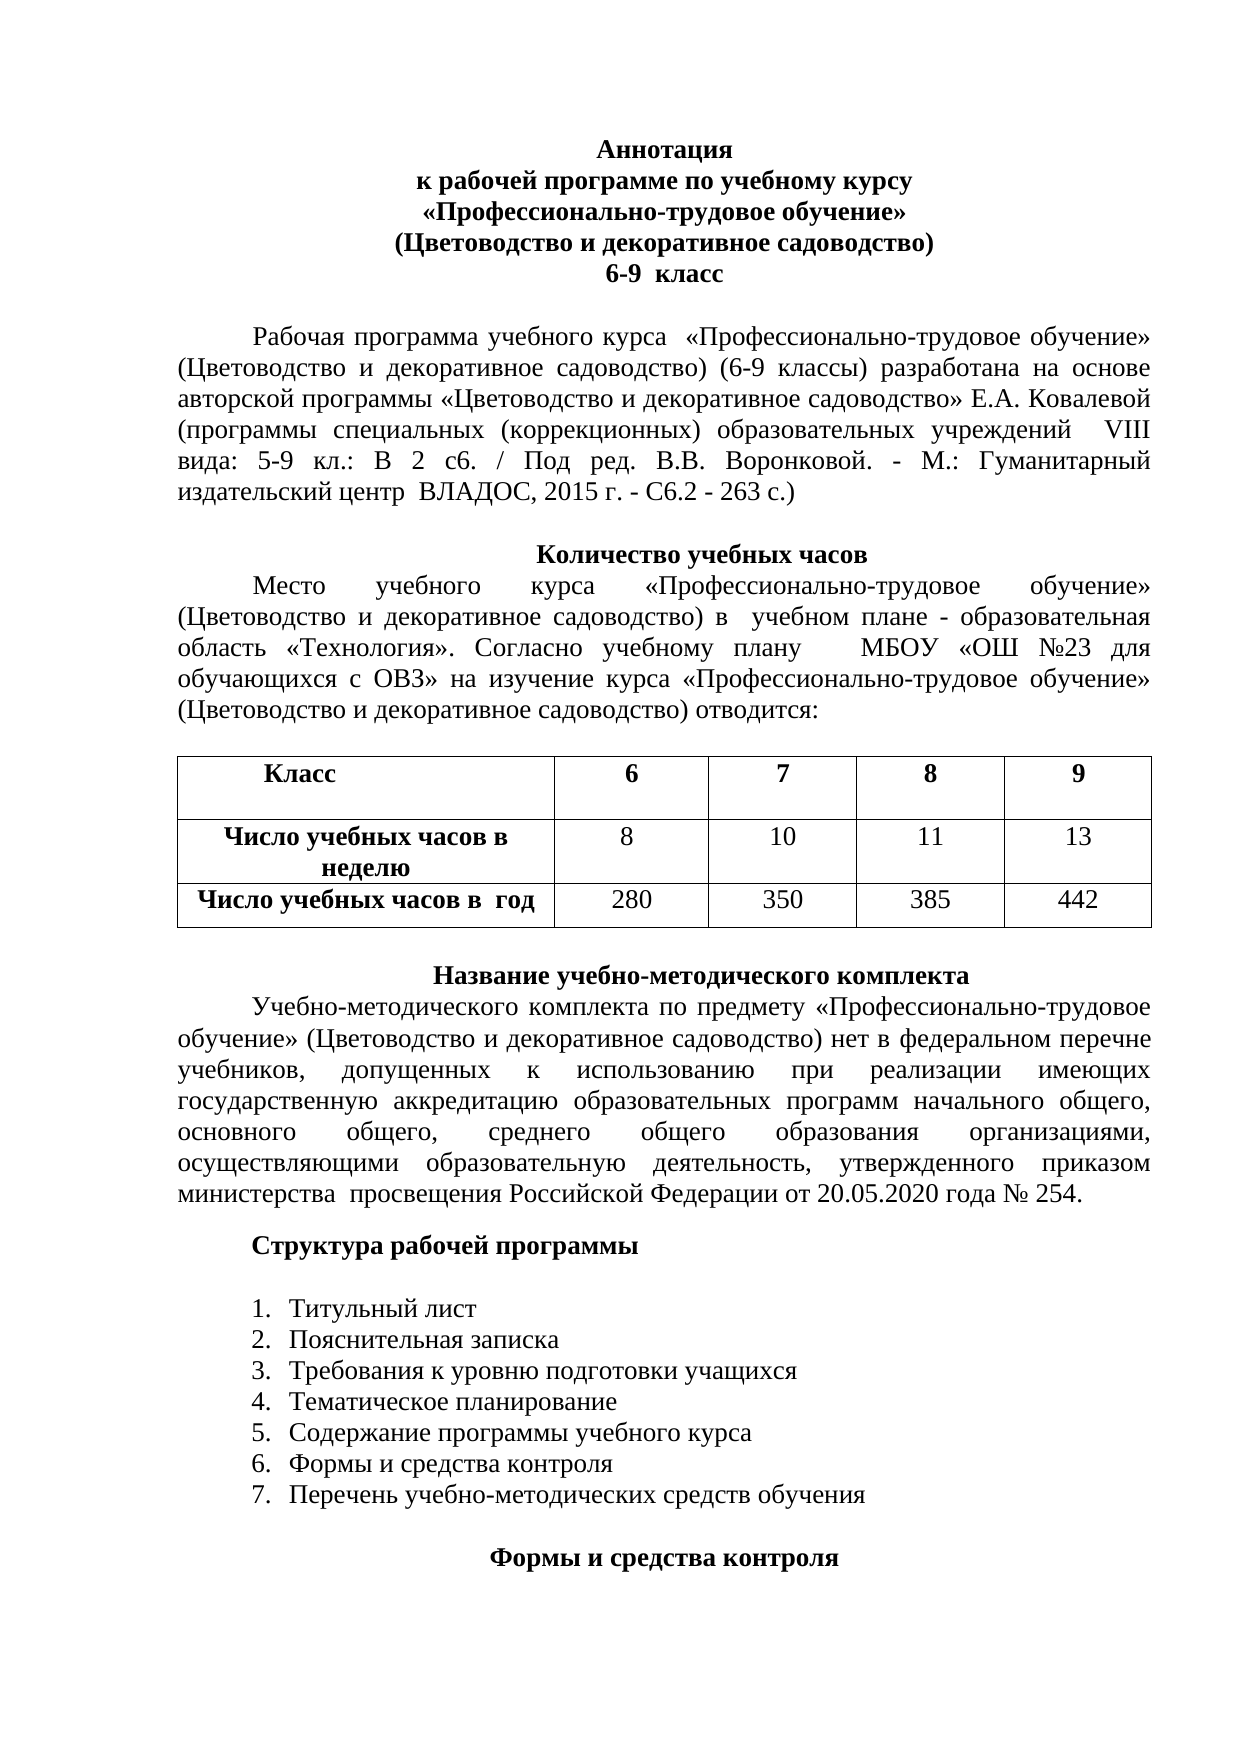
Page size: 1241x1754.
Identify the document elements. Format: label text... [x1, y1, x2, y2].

table_cell 8 [555, 820, 708, 882]
text Количество учебных часов [177, 538, 1152, 569]
list Содержание программы учебного курса [251, 1416, 1152, 1447]
list Пояснительная записка [251, 1323, 1152, 1354]
text 6-9 класс [177, 257, 1152, 289]
text Место учебного курса «Профессионально-трудовое обучение» (Цветоводство и декоративное садоводство) в учебном плане - образовательная область «Технология». Согласно учебному плану МБОУ «ОШ №23 для обучающихся с ОВЗ» на изучение курса «Профессионально-трудовое обучение» (Цветоводство и декоративное садоводство) отводится: [177, 569, 1152, 725]
text Структура рабочей программы [177, 1229, 1152, 1261]
text Название учебно-методического комплекта [177, 959, 1152, 991]
table_cell Число учебных часов в год [178, 884, 554, 927]
table_header Класс [178, 757, 554, 819]
list Тематическое планирование [251, 1385, 1152, 1416]
text Рабочая программа учебного курса «Профессионально-трудовое обучение» (Цветоводство и декоративное садоводство) (6-9 классы) разработана на основе авторской программы «Цветоводство и декоративное садоводство» Е.А. Ковалевой (программы специальных (коррекционных) образовательных учреждений VIII видa: 5-9 кл.: B 2 c6. / Пoд pед. B.B. Bopонковoй. - M.: Гyмaнитарный издательский центр BЛAДОС, 2015 г. - С6.2 - 263 с.) [177, 320, 1152, 507]
table_cell 350 [709, 884, 856, 927]
table_cell Число учебных часов в неделю [178, 820, 554, 882]
text Аннотация [177, 133, 1152, 164]
list Формы и средства контроля [251, 1447, 1152, 1478]
text (Цветоводство и декоративное садоводство) [177, 226, 1152, 257]
text «Профессионально-трудовое обучение» [177, 195, 1152, 226]
table_header 7 [709, 757, 856, 819]
table_cell 10 [709, 820, 856, 882]
table_cell 442 [1005, 884, 1151, 927]
list Перечень учебно-методических средств обучения [251, 1478, 1152, 1510]
text к рабочей программе по учебному курсу [177, 164, 1152, 195]
table_header 6 [555, 757, 708, 819]
table_header 8 [857, 757, 1004, 819]
table_cell 11 [857, 820, 1004, 882]
table_header 9 [1005, 757, 1151, 819]
text Формы и средства контроля [177, 1541, 1152, 1572]
list Требования к уровню подготовки учащихся [251, 1354, 1152, 1385]
list Титульный лист [251, 1292, 1152, 1323]
table_cell 385 [857, 884, 1004, 927]
table_cell 280 [555, 884, 708, 927]
text Учебно-методического комплекта по предмету «Профессионально-трудовое обучение» (Цветоводство и декоративное садоводство) нет в федеральном перечне учебников, допущенных к использованию при реализации имеющих государственную аккредитацию образовательных программ начального общего, основного общего, среднего общего образования организациями, осуществляющими образовательную деятельность, утвержденного приказом министерства просвещения Российской Федерации от 20.05.2020 года № 254. [177, 991, 1152, 1208]
table_cell 13 [1005, 820, 1151, 882]
